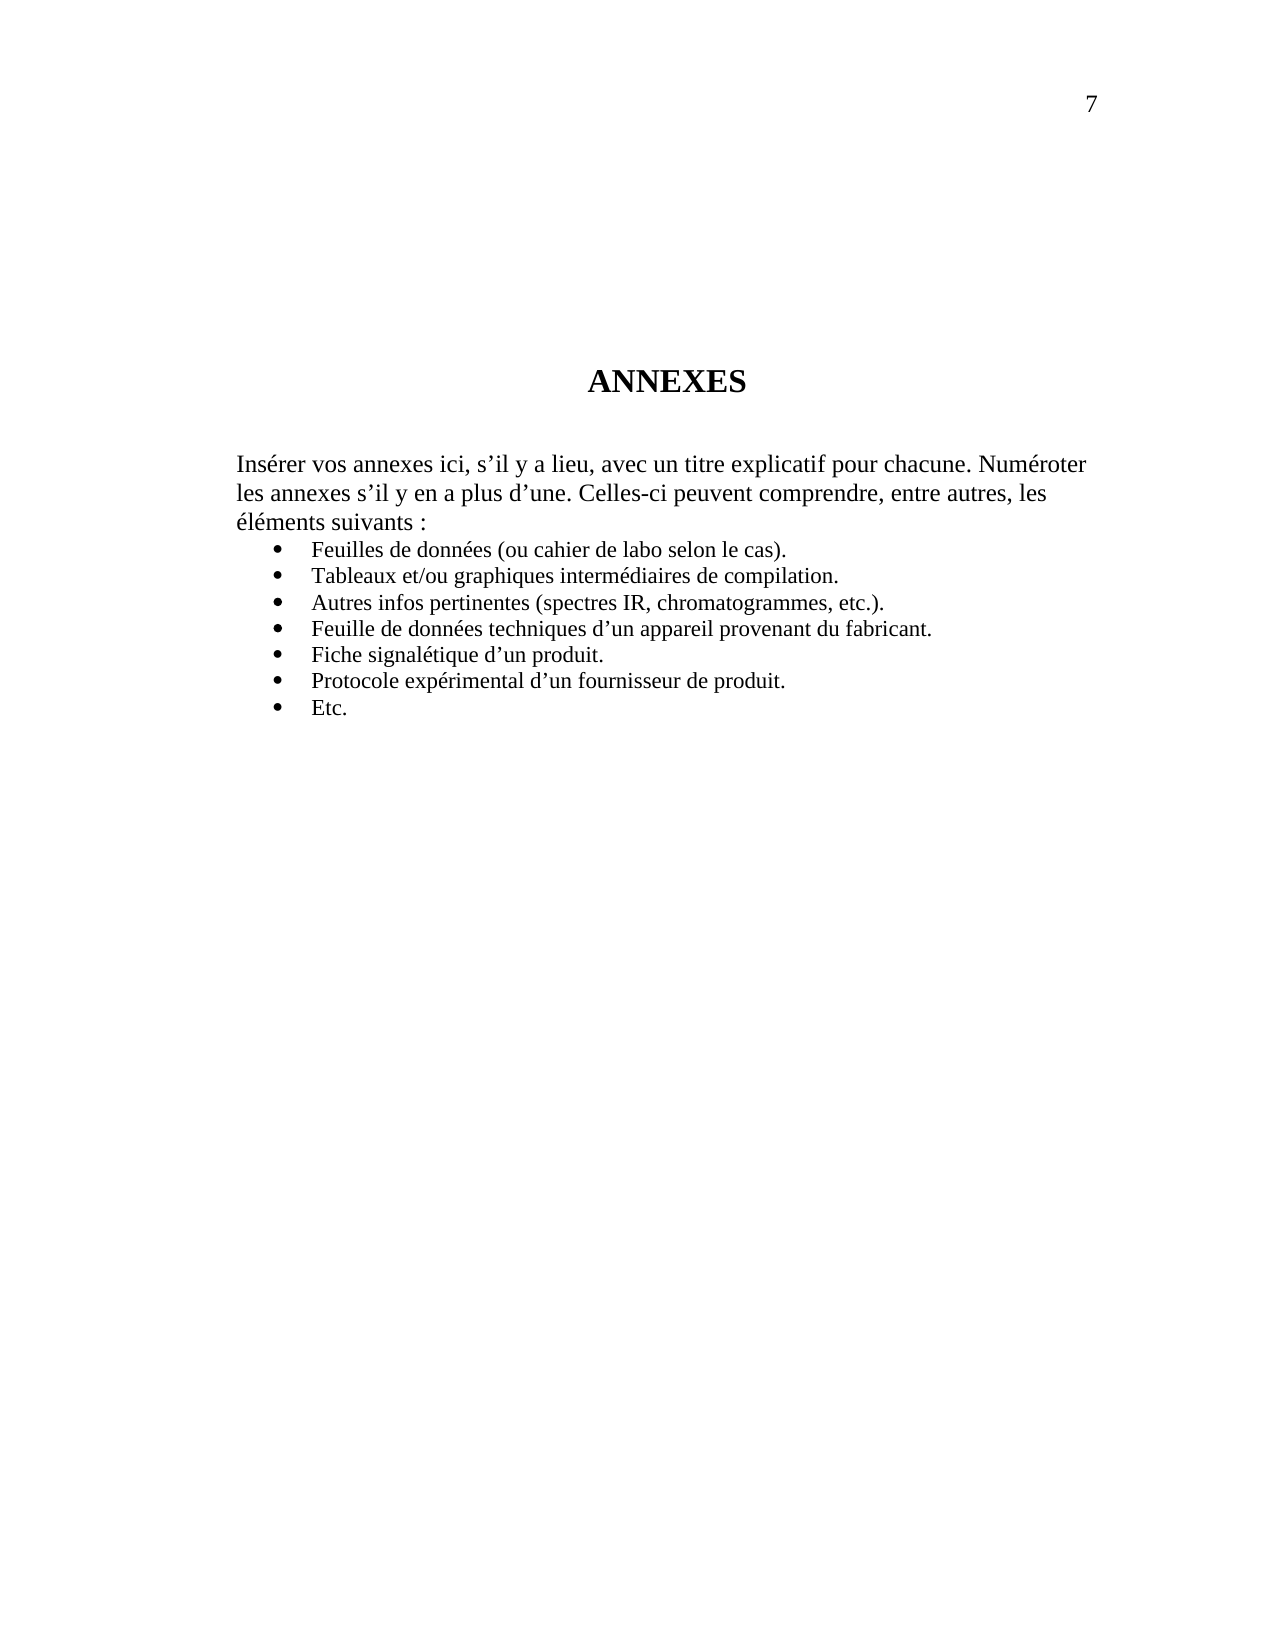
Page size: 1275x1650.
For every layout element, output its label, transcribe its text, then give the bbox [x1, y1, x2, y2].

list Protocole expérimental d’un fournisseur de produit. [274, 668, 1098, 694]
text ANNEXEs [236, 361, 1098, 399]
list Feuille de données techniques d’un appareil provenant du fabricant. [274, 615, 1098, 641]
list Fiche signalétique d’un produit. [274, 641, 1098, 668]
list Etc. [274, 694, 1098, 720]
list Tableaux et/ou graphiques intermédiaires de compilation. [274, 562, 1098, 588]
list Feuilles de données (ou cahier de labo selon le cas). [274, 536, 1098, 562]
list Autres infos pertinentes (spectres IR, chromatogrammes, etc.). [274, 588, 1098, 615]
text Insérer vos annexes ici, s’il y a lieu, avec un titre explicatif pour chacune. Numéroter les annexes s’il y en a plus d’une. Celles-ci peuvent comprendre, entre autres, les éléments suivants : [236, 449, 1098, 536]
